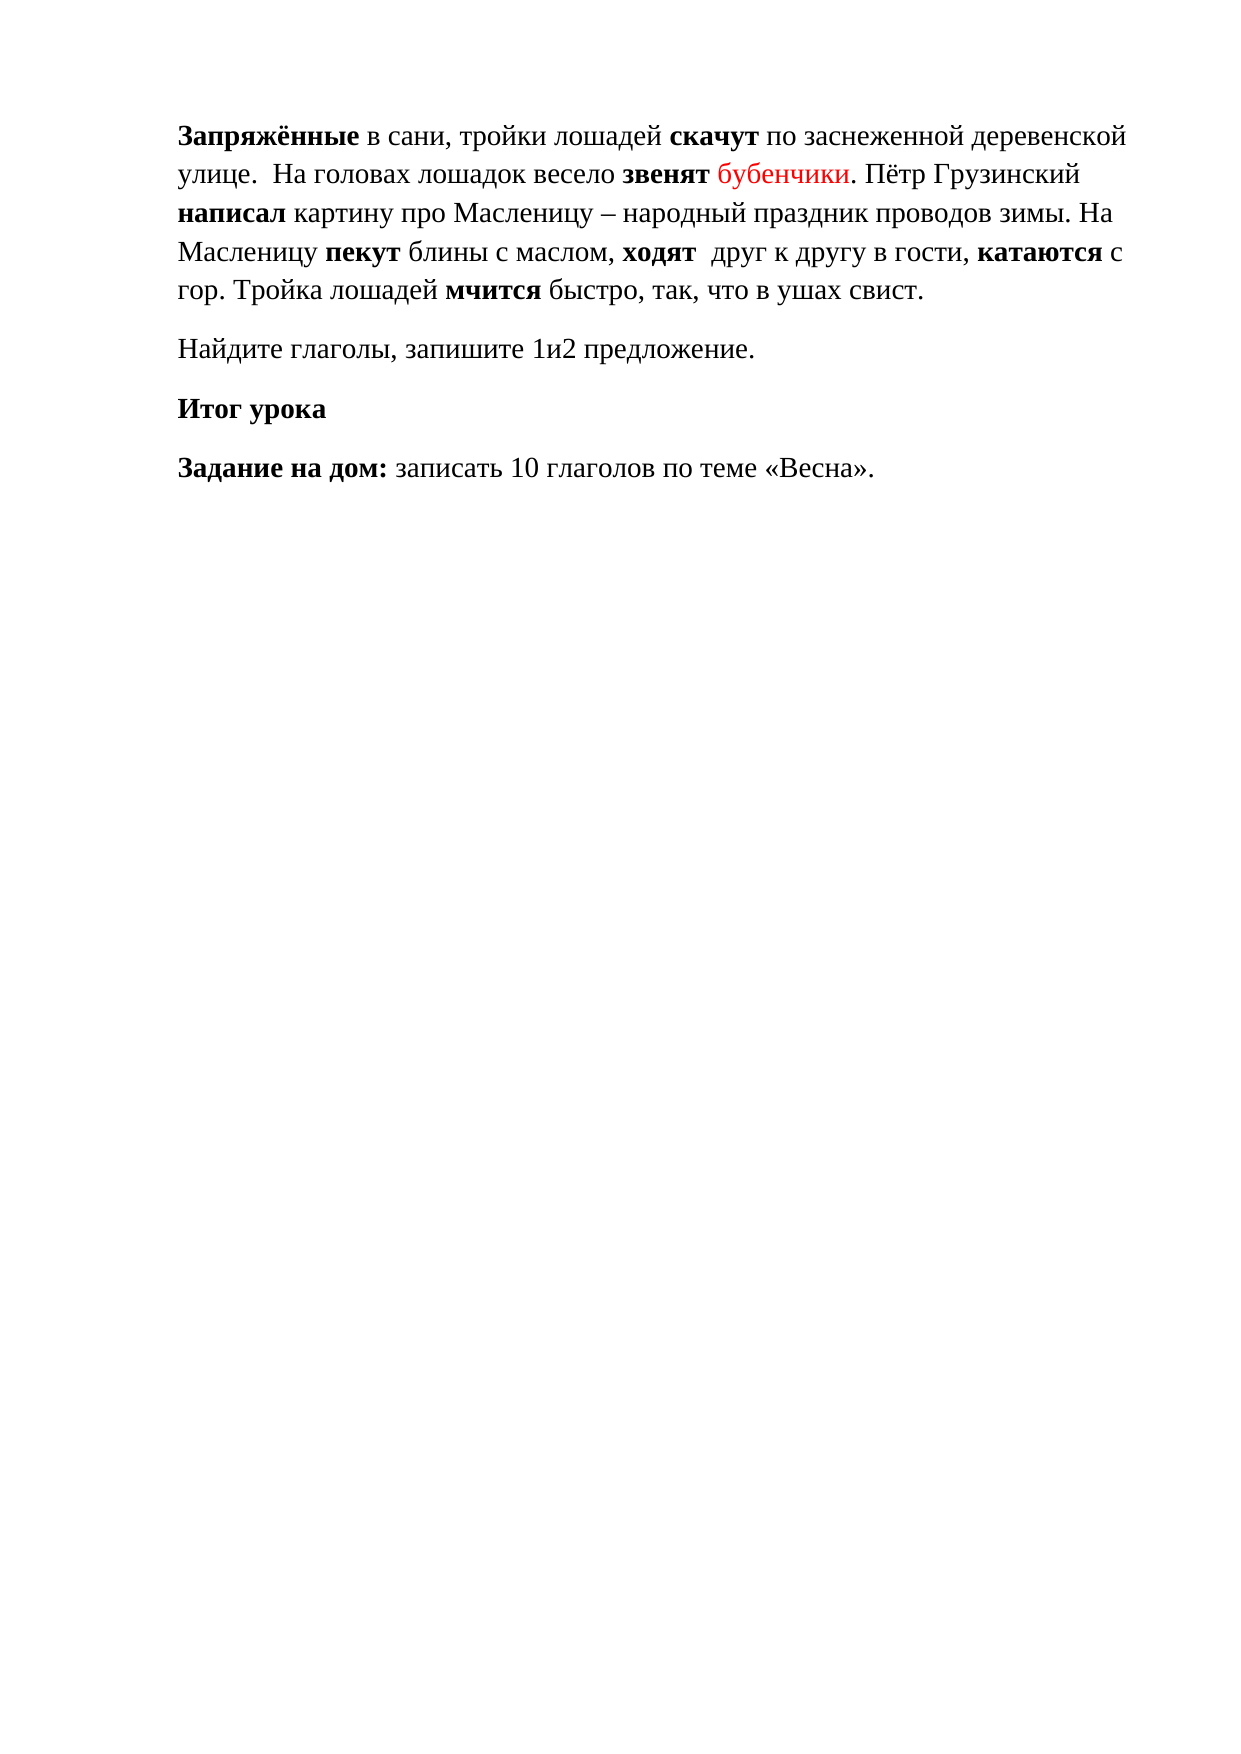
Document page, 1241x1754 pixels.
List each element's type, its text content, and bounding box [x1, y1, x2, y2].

text Итог урока [177, 391, 1152, 424]
text Найдите глаголы, запишите 1и2 предложение. [177, 332, 1152, 365]
text Задание на дом: записать 10 глаголов по теме «Весна». [177, 450, 1152, 484]
text Запряжённые в сани, тройки лошадей скачут по заснеженной деревенской улице. На головах лошадок весело звенят бубенчики. Пётр Грузинский написал картину про Масленицу – народный праздник проводов зимы. На Масленицу пекут блины с маслом, ходят друг к другу в гости, катаются с гор. Тройка лошадей мчится быстро, так, что в ушах свист. [177, 118, 1152, 306]
